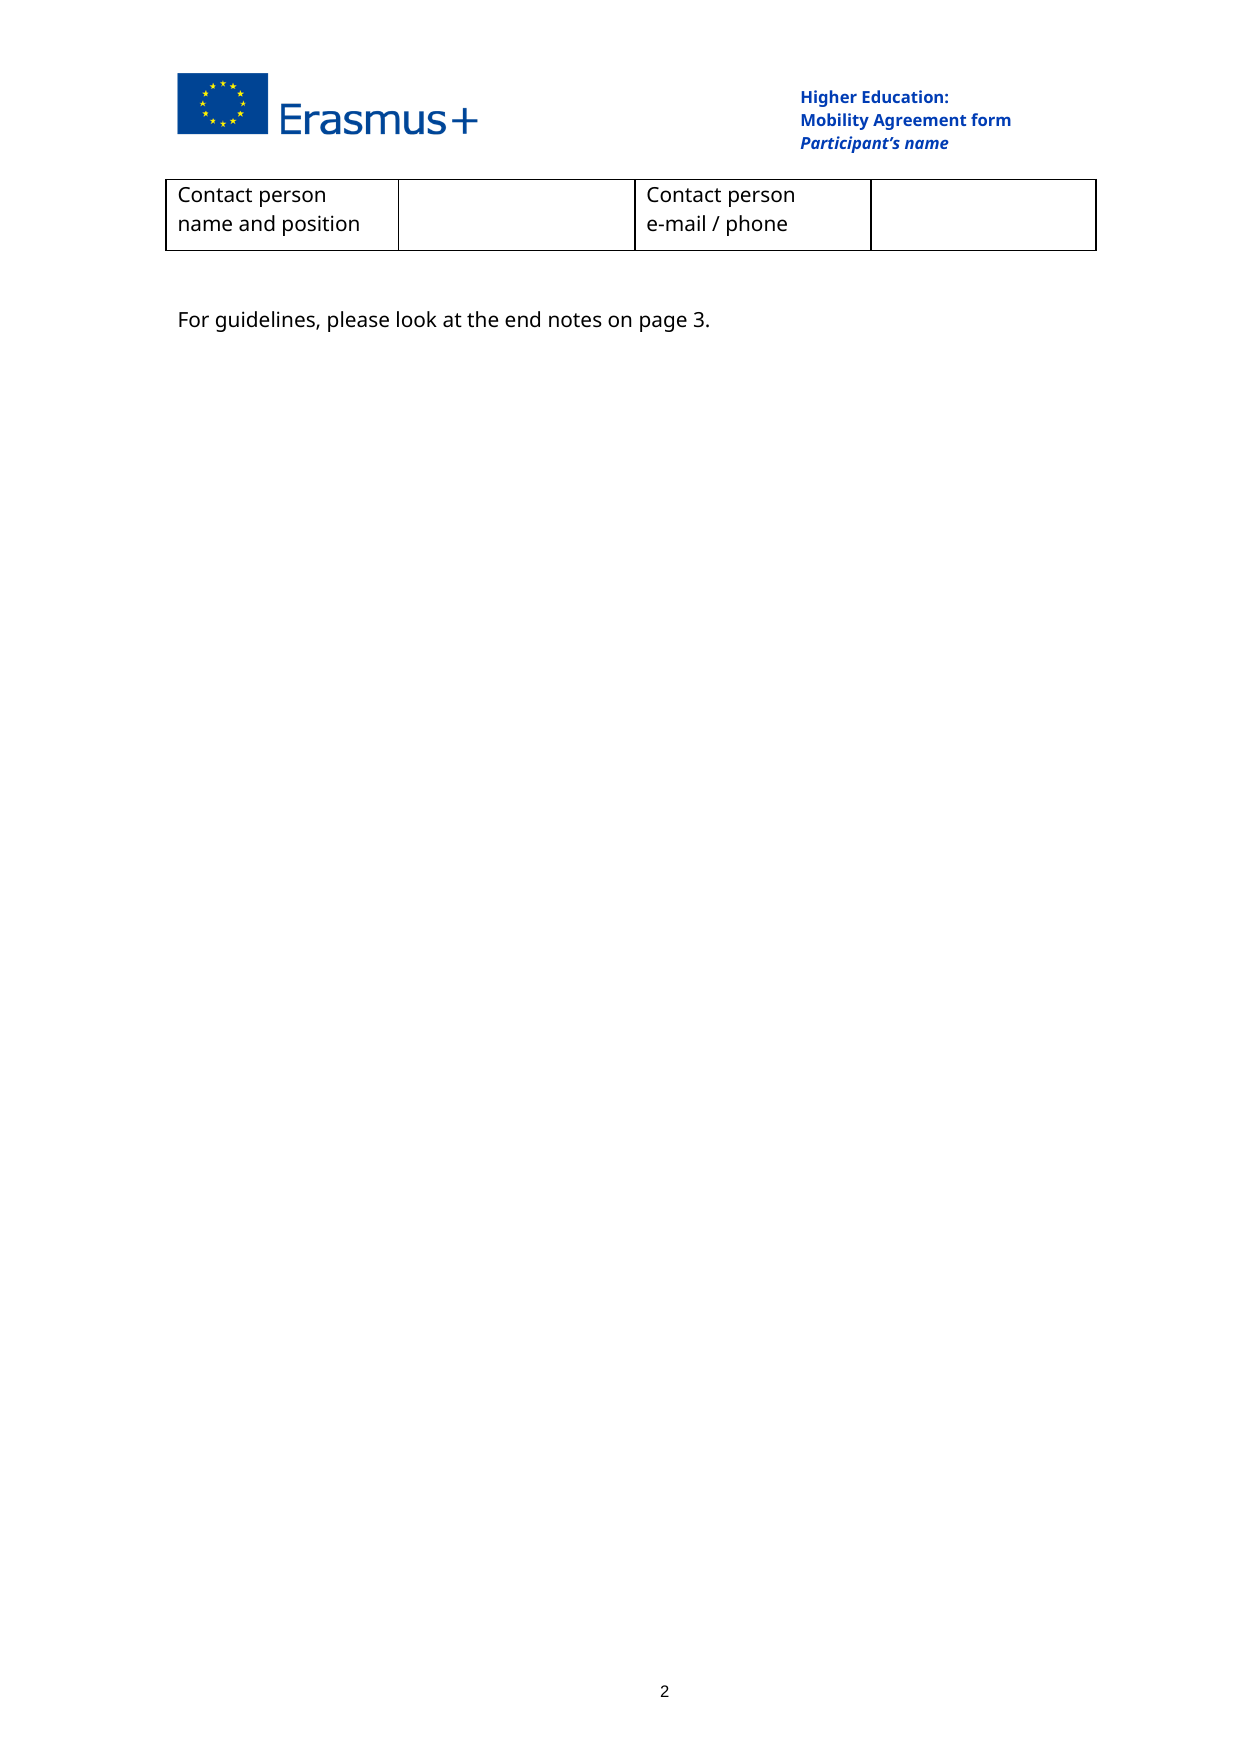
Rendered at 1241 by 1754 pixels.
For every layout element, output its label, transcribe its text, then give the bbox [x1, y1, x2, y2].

picture [177, 73, 478, 135]
table_cell Contact person e-mail / phone [636, 180, 870, 250]
table_cell [872, 180, 1095, 250]
table_cell Contact person name and position [167, 180, 398, 250]
table_cell [399, 180, 634, 250]
subtitle For guidelines, please look at the end notes on page 3. [177, 305, 1092, 333]
